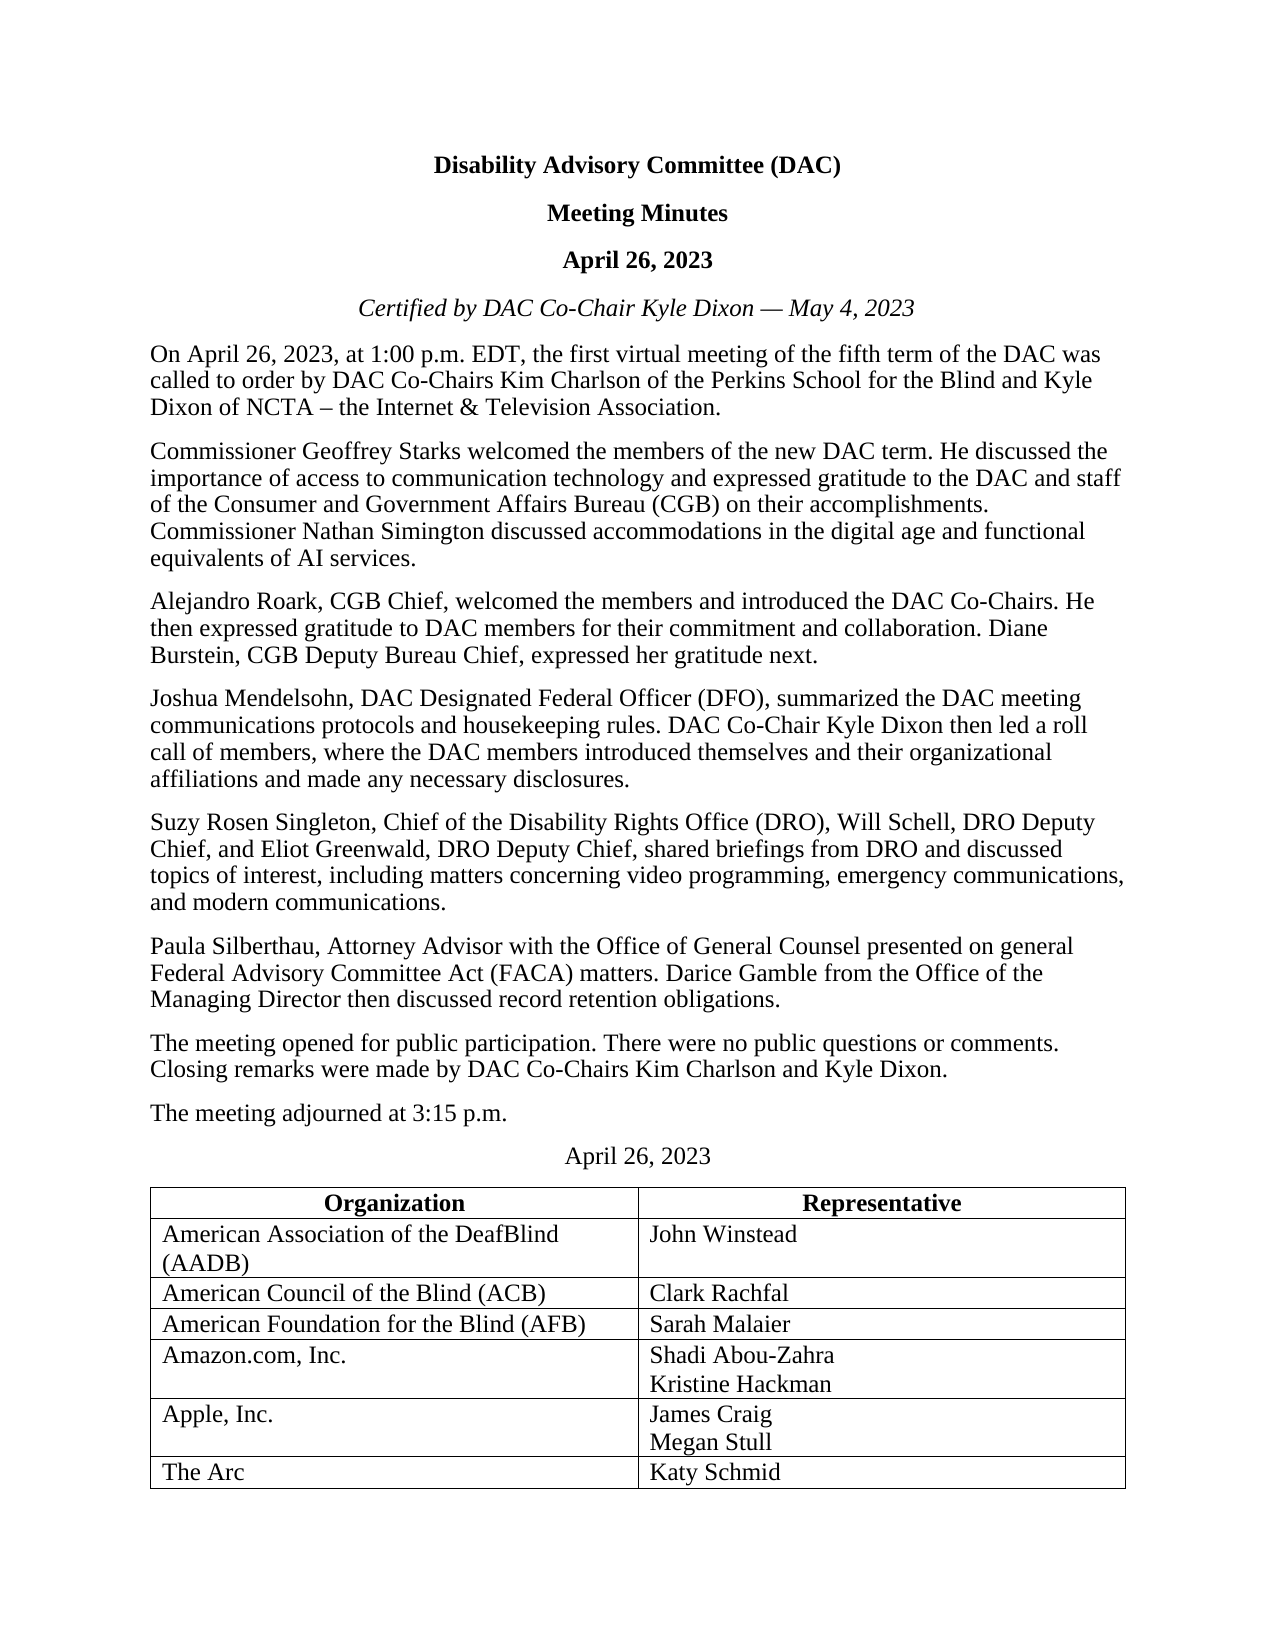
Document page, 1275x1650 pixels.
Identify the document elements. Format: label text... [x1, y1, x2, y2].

text Alejandro Roark, CGB Chief, welcomed the members and introduced the DAC Co-Chairs. He then expressed gratitude to DAC members for their commitment and collaboration. Diane Burstein, CGB Deputy Bureau Chief, expressed her gratitude next. [150, 588, 1125, 669]
table_header Organization [151, 1188, 638, 1218]
table_cell James Craig Megan Stull [639, 1399, 1125, 1456]
text April 26, 2023 [150, 245, 1125, 274]
table_cell Clark Rachfal [639, 1278, 1125, 1308]
table_header Representative [639, 1188, 1125, 1218]
table_cell Apple, Inc. [151, 1399, 638, 1456]
table_cell American Council of the Blind (ACB) [151, 1278, 638, 1308]
text Meeting Minutes [150, 198, 1125, 226]
text The meeting opened for public participation. There were no public questions or comments. Closing remarks were made by DAC Co-Chairs Kim Charlson and Kyle Dixon. [150, 1030, 1125, 1083]
text The meeting adjourned at 3:15 p.m. [150, 1100, 1125, 1127]
text Suzy Rosen Singleton, Chief of the Disability Rights Office (DRO), Will Schell, DRO Deputy Chief, and Eliot Greenwald, DRO Deputy Chief, shared briefings from DRO and discussed topics of interest, including matters concerning video programming, emergency communications, and modern communications. [150, 809, 1125, 916]
table_cell Shadi Abou-Zahra Kristine Hackman [639, 1340, 1125, 1398]
text Commissioner Geoffrey Starks welcomed the members of the new DAC term. He discussed the importance of access to communication technology and expressed gratitude to the DAC and staff of the Consumer and Government Affairs Bureau (CGB) on their accomplishments. Commissioner Nathan Simington discussed accommodations in the digital age and functional equivalents of AI services. [150, 438, 1125, 572]
text Joshua Mendelsohn, DAC Designated Federal Officer (DFO), summarized the DAC meeting communications protocols and housekeeping rules. DAC Co-Chair Kyle Dixon then led a roll call of members, where the DAC members introduced themselves and their organizational affiliations and made any necessary disclosures. [150, 685, 1125, 792]
table_cell American Association of the DeafBlind (AADB) [151, 1219, 638, 1277]
text April 26, 2023 [150, 1143, 1125, 1170]
table_cell American Foundation for the Blind (AFB) [151, 1309, 638, 1339]
text Disability Advisory Committee (DAC) [150, 150, 1125, 179]
text On April 26, 2023, at 1:00 p.m. EDT, the first virtual meeting of the fifth term of the DAC was called to order by DAC Co-Chairs Kim Charlson of the Perkins School for the Blind and Kyle Dixon of NCTA – the Internet & Television Association. [150, 341, 1125, 421]
text Paula Silberthau, Attorney Advisor with the Office of General Counsel presented on general Federal Advisory Committee Act (FACA) matters. Darice Gamble from the Office of the Managing Director then discussed record retention obligations. [150, 933, 1125, 1013]
table_cell Amazon.com, Inc. [151, 1340, 638, 1398]
table_cell John Winstead [639, 1219, 1125, 1277]
table_cell The Arc [151, 1457, 638, 1487]
text Certified by DAC Co-Chair Kyle Dixon — May 4, 2023 [150, 293, 1125, 322]
table_cell Katy Schmid [639, 1457, 1125, 1487]
table_cell Sarah Malaier [639, 1309, 1125, 1339]
